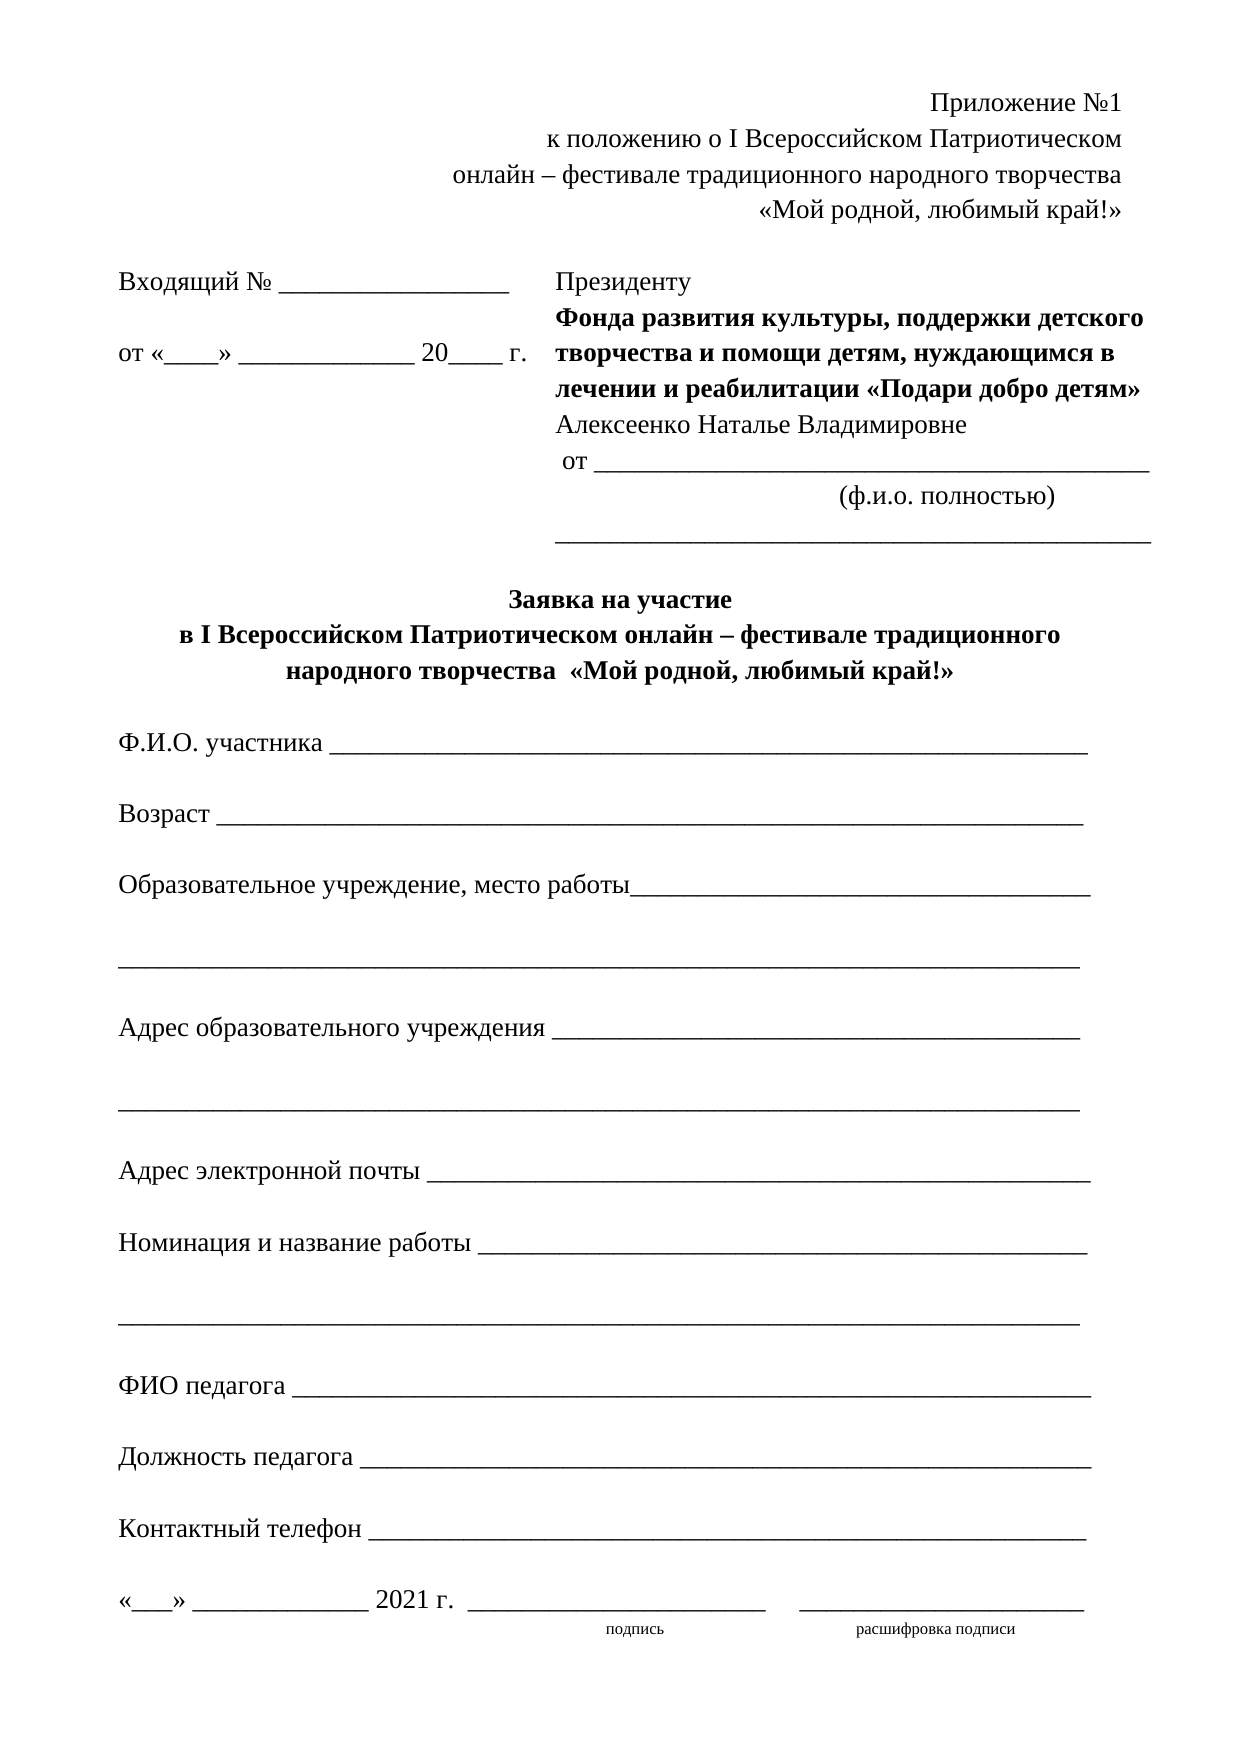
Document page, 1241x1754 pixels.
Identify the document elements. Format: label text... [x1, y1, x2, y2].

text Адрес образовательного учреждения _______________________________________ [118, 1012, 1122, 1043]
text _______________________________________________________________________ [118, 1297, 1122, 1328]
text «___» _____________ 2021 г. ______________________ _____________________ [118, 1583, 1122, 1614]
text _______________________________________________________________________ [118, 1083, 1122, 1114]
text _______________________________________________________________________ [118, 940, 1122, 971]
text Адрес электронной почты _________________________________________________ [118, 1154, 1122, 1186]
text Образовательное учреждение, место работы__________________________________ [118, 869, 1122, 900]
text Заявка на участие [118, 583, 1122, 614]
text Номинация и название работы _____________________________________________ [118, 1226, 1122, 1257]
text Должность педагога ______________________________________________________ [118, 1440, 1122, 1471]
text Ф.И.О. участника ________________________________________________________ [118, 726, 1122, 757]
text Возраст ________________________________________________________________ [118, 797, 1122, 828]
text в I Всероссийском Патриотическом онлайн – фестивале традиционного народного творчества «Мой родной, любимый край!» [118, 618, 1122, 685]
text подпись расшифровка подписи [118, 1619, 1122, 1638]
table_header Входящий № _________________ от «____» _____________ 20____ г. [118, 229, 555, 583]
text ФИО педагога ___________________________________________________________ [118, 1369, 1122, 1400]
text к положению о I Всероссийском Патриотическом [118, 122, 1122, 153]
text Контактный телефон _____________________________________________________ [118, 1512, 1122, 1543]
text «Мой родной, любимый край!» [118, 194, 1122, 225]
table_header Президенту Фонда развития культуры, поддержки детского творчества и помощи детям, нуждающимся в лечении и реабилитации «Подари добро детям» Алексеенко Наталье Владимировне от _________________________________________ (ф.и.о. полностью) ____________________________________________ [555, 229, 1171, 583]
text онлайн – фестивале традиционного народного творчества [118, 158, 1122, 189]
text Приложение №1 [118, 86, 1122, 118]
